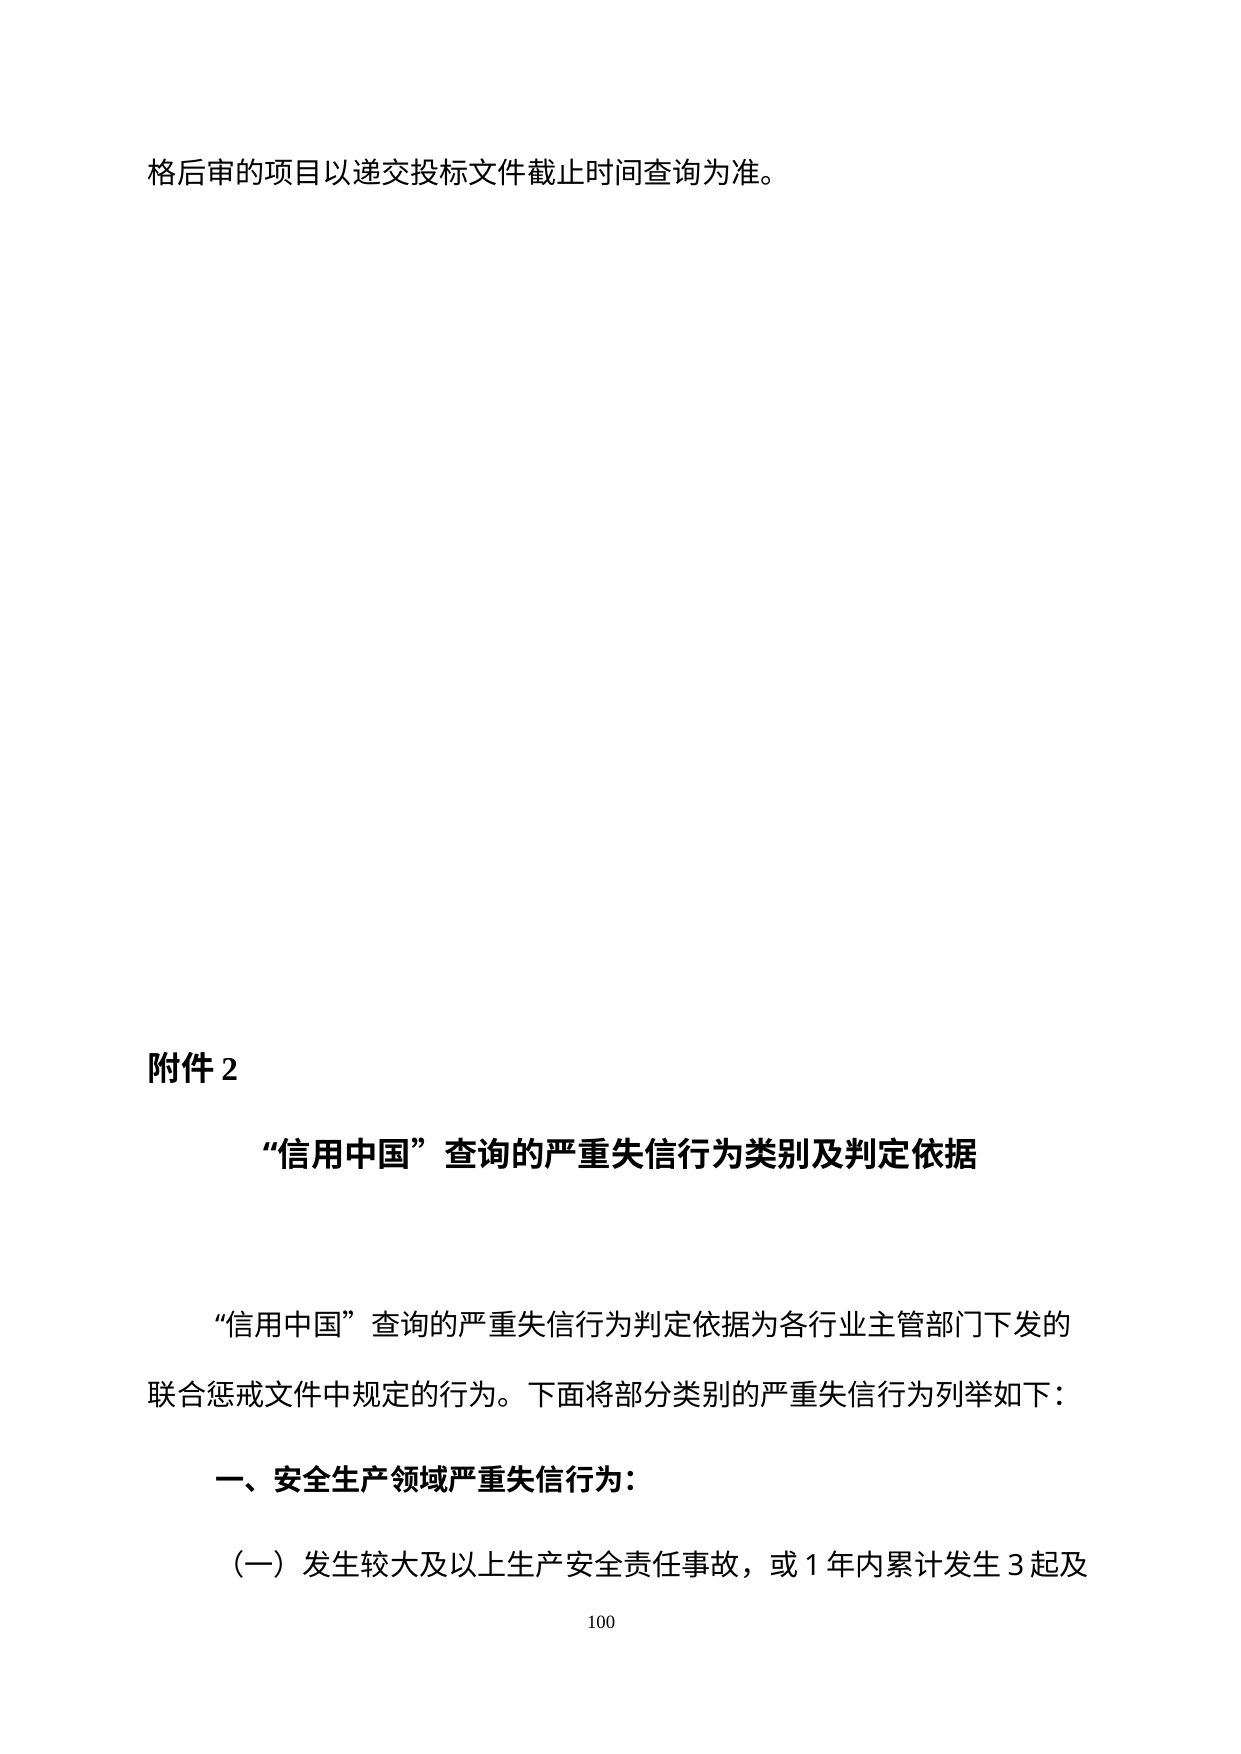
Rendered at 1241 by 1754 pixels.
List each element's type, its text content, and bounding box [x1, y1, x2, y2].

text 附件2 [148, 1034, 1093, 1099]
text “信用中国”查询的严重失信行为判定依据为各行业主管部门下发的联合惩戒文件中规定的行为。下面将部分类别的严重失信行为列举如下： [148, 1290, 1093, 1425]
text “信用中国”查询的严重失信行为类别及判定依据 [148, 1119, 1093, 1184]
text 一、安全生产领域严重失信行为： [148, 1445, 1093, 1510]
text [148, 1530, 1093, 1595]
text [148, 138, 1093, 203]
